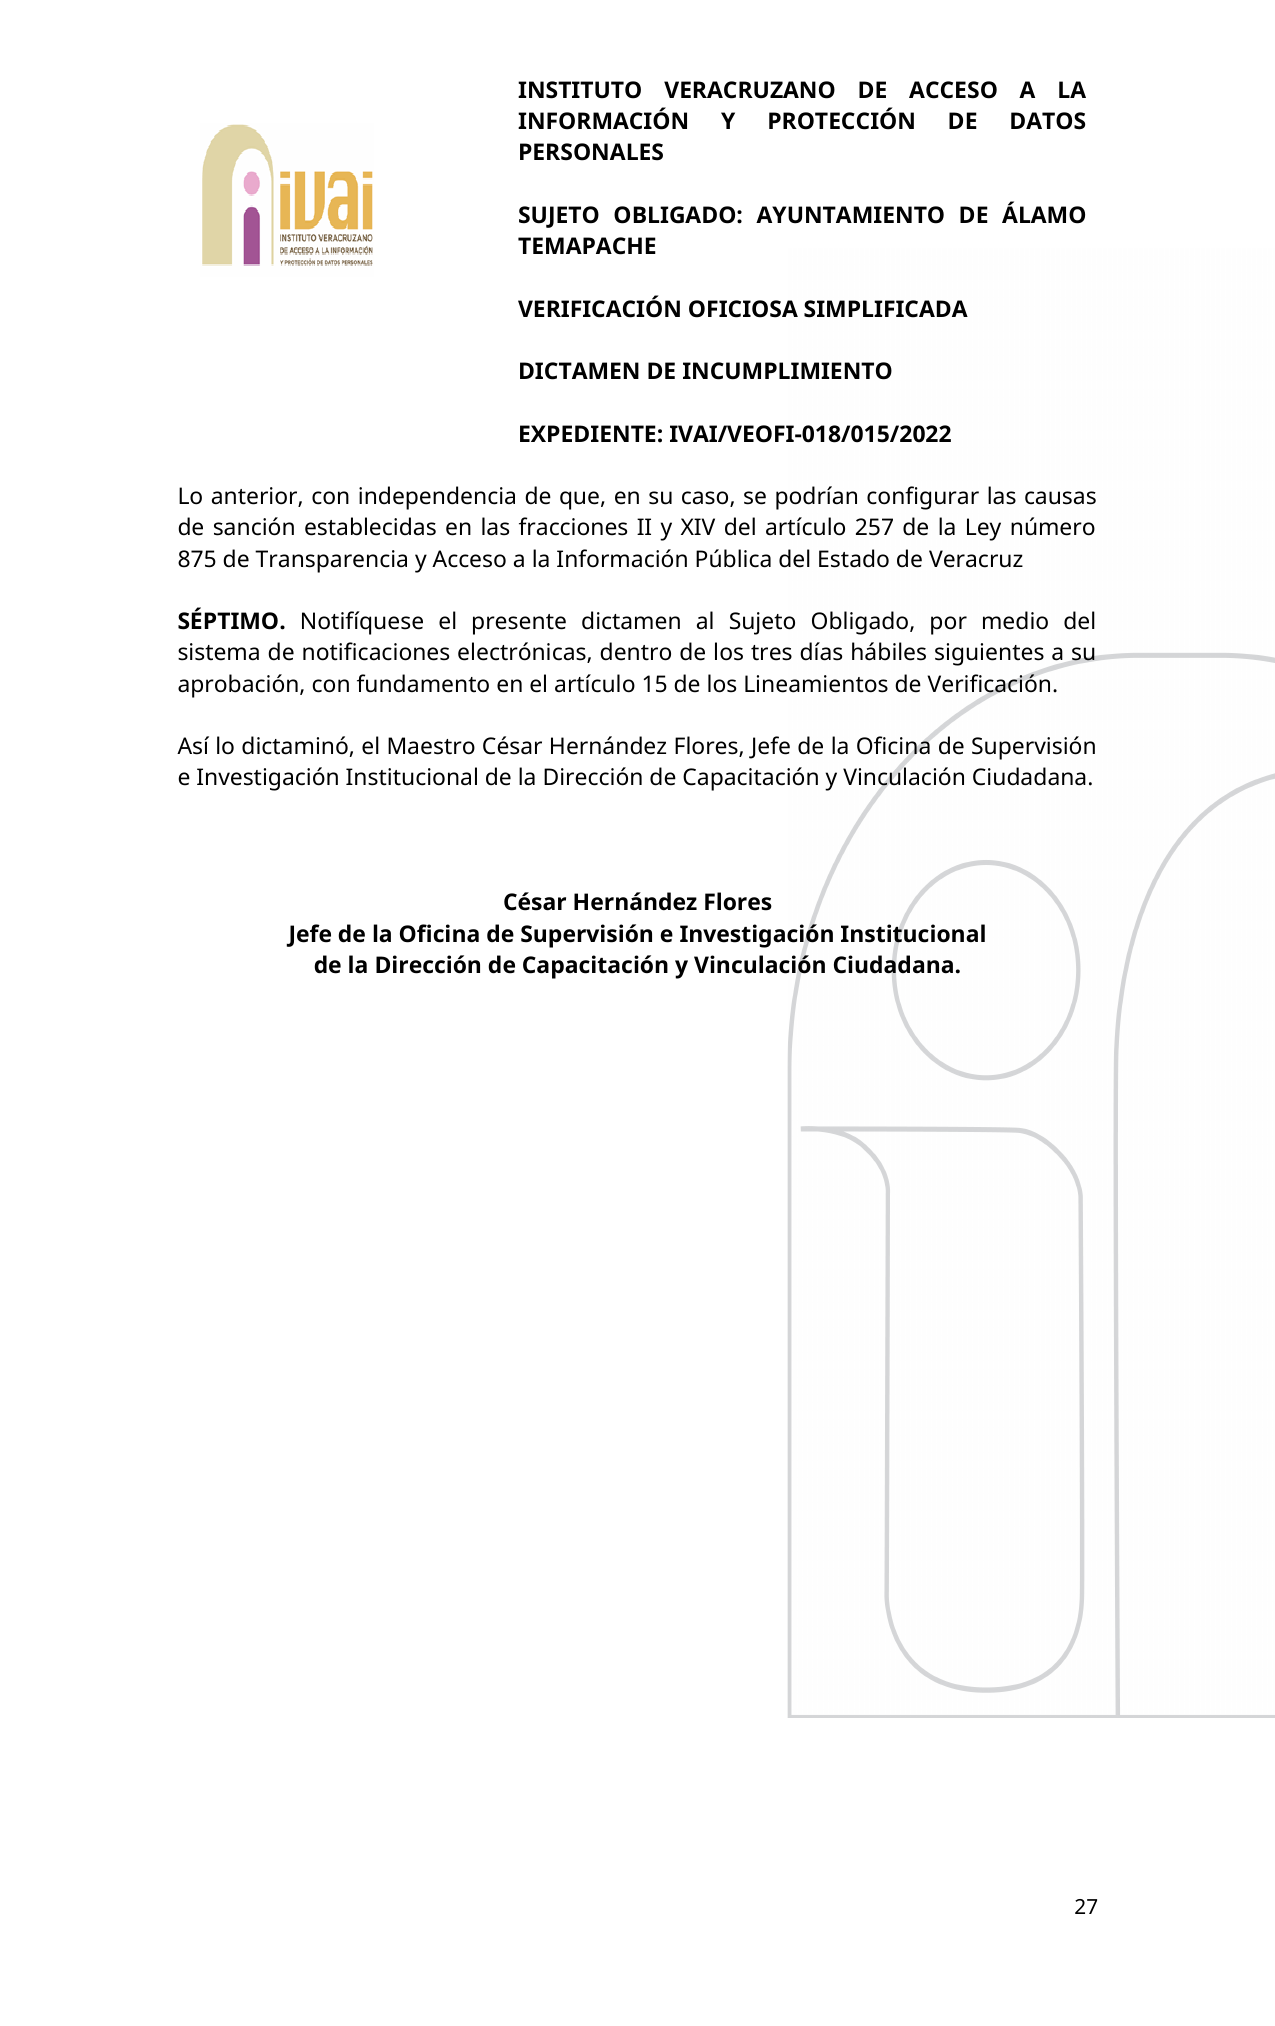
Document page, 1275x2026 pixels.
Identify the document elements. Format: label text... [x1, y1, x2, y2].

text César Hernández Flores [177, 886, 1098, 917]
text Así lo dictaminó, el Maestro César Hernández Flores, Jefe de la Oficina de Supervisión e Investigación Institucional de la Dirección de Capacitación y Vinculación Ciudadana. [177, 730, 1098, 792]
picture [787, 248, 1275, 1718]
text SÉPTIMO. Notifíquese el presente dictamen al Sujeto Obligado, por medio del sistema de notificaciones electrónicas, dentro de los tres días hábiles siguientes a su aprobación, con fundamento en el artículo 15 de los Lineamientos de Verificación. [177, 605, 1098, 699]
text Jefe de la Oficina de Supervisión e Investigación Institucional [177, 917, 1098, 949]
text Lo anterior, con independencia de que, en su caso, se podrían configurar las causas de sanción establecidas en las fracciones II y XIV del artículo 257 de la Ley número 875 de Transparencia y Acceso a la Información Pública del Estado de Veracruz [177, 480, 1098, 574]
text de la Dirección de Capacitación y Vinculación Ciudadana. [177, 949, 1098, 980]
picture [199, 123, 374, 277]
